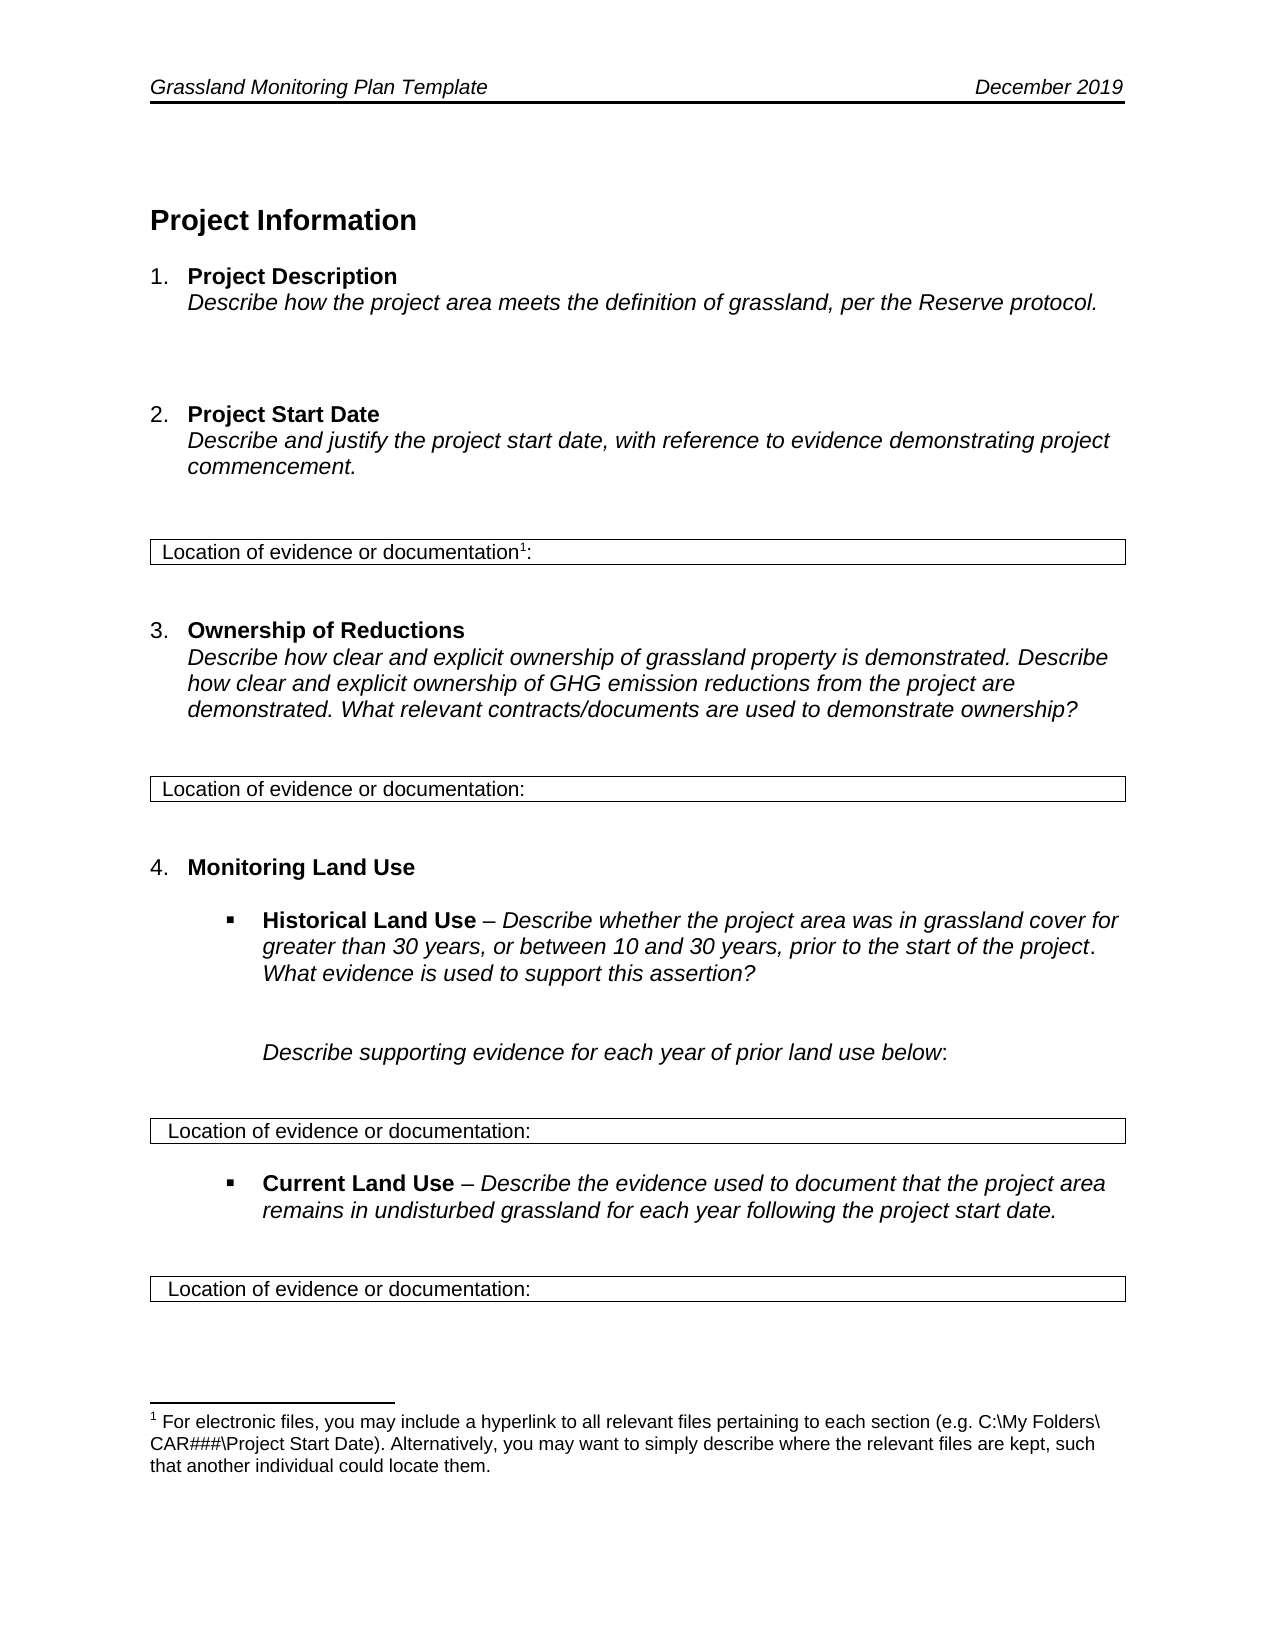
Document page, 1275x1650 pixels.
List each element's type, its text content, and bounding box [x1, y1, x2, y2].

text Describe and justify the project start date, with reference to evidence demonstrating project commencement. [187, 427, 1125, 480]
list Project Description [150, 263, 1125, 289]
table_header Location of evidence or documentation: [151, 1277, 1125, 1301]
table_header Location of evidence or documentation: [151, 540, 1125, 564]
text Describe how clear and explicit ownership of grassland property is demonstrated. Describe how clear and explicit ownership of GHG emission reductions from the project are demonstrated. What relevant contracts/documents are used to demonstrate ownership? [187, 644, 1125, 723]
list Monitoring Land Use [150, 854, 1125, 907]
text Project Information [150, 203, 1125, 236]
list Ownership of Reductions [150, 617, 1125, 644]
list Current Land Use – Describe the evidence used to document that the project area remains in undisturbed grassland for each year following the project start date. [225, 1170, 1125, 1223]
table_header Location of evidence or documentation: [151, 1119, 1125, 1143]
list Describe supporting evidence for each year of prior land use below: [262, 1039, 1125, 1065]
table_header Location of evidence or documentation: [151, 777, 1125, 801]
list Historical Land Use – Describe whether the project area was in grassland cover for greater than 30 years, or between 10 and 30 years, prior to the start of the project. What evidence is used to support this assertion? [225, 907, 1125, 986]
list Project Start Date [150, 401, 1125, 427]
text Describe how the project area meets the definition of grassland, per the Reserve protocol. [187, 289, 1125, 315]
